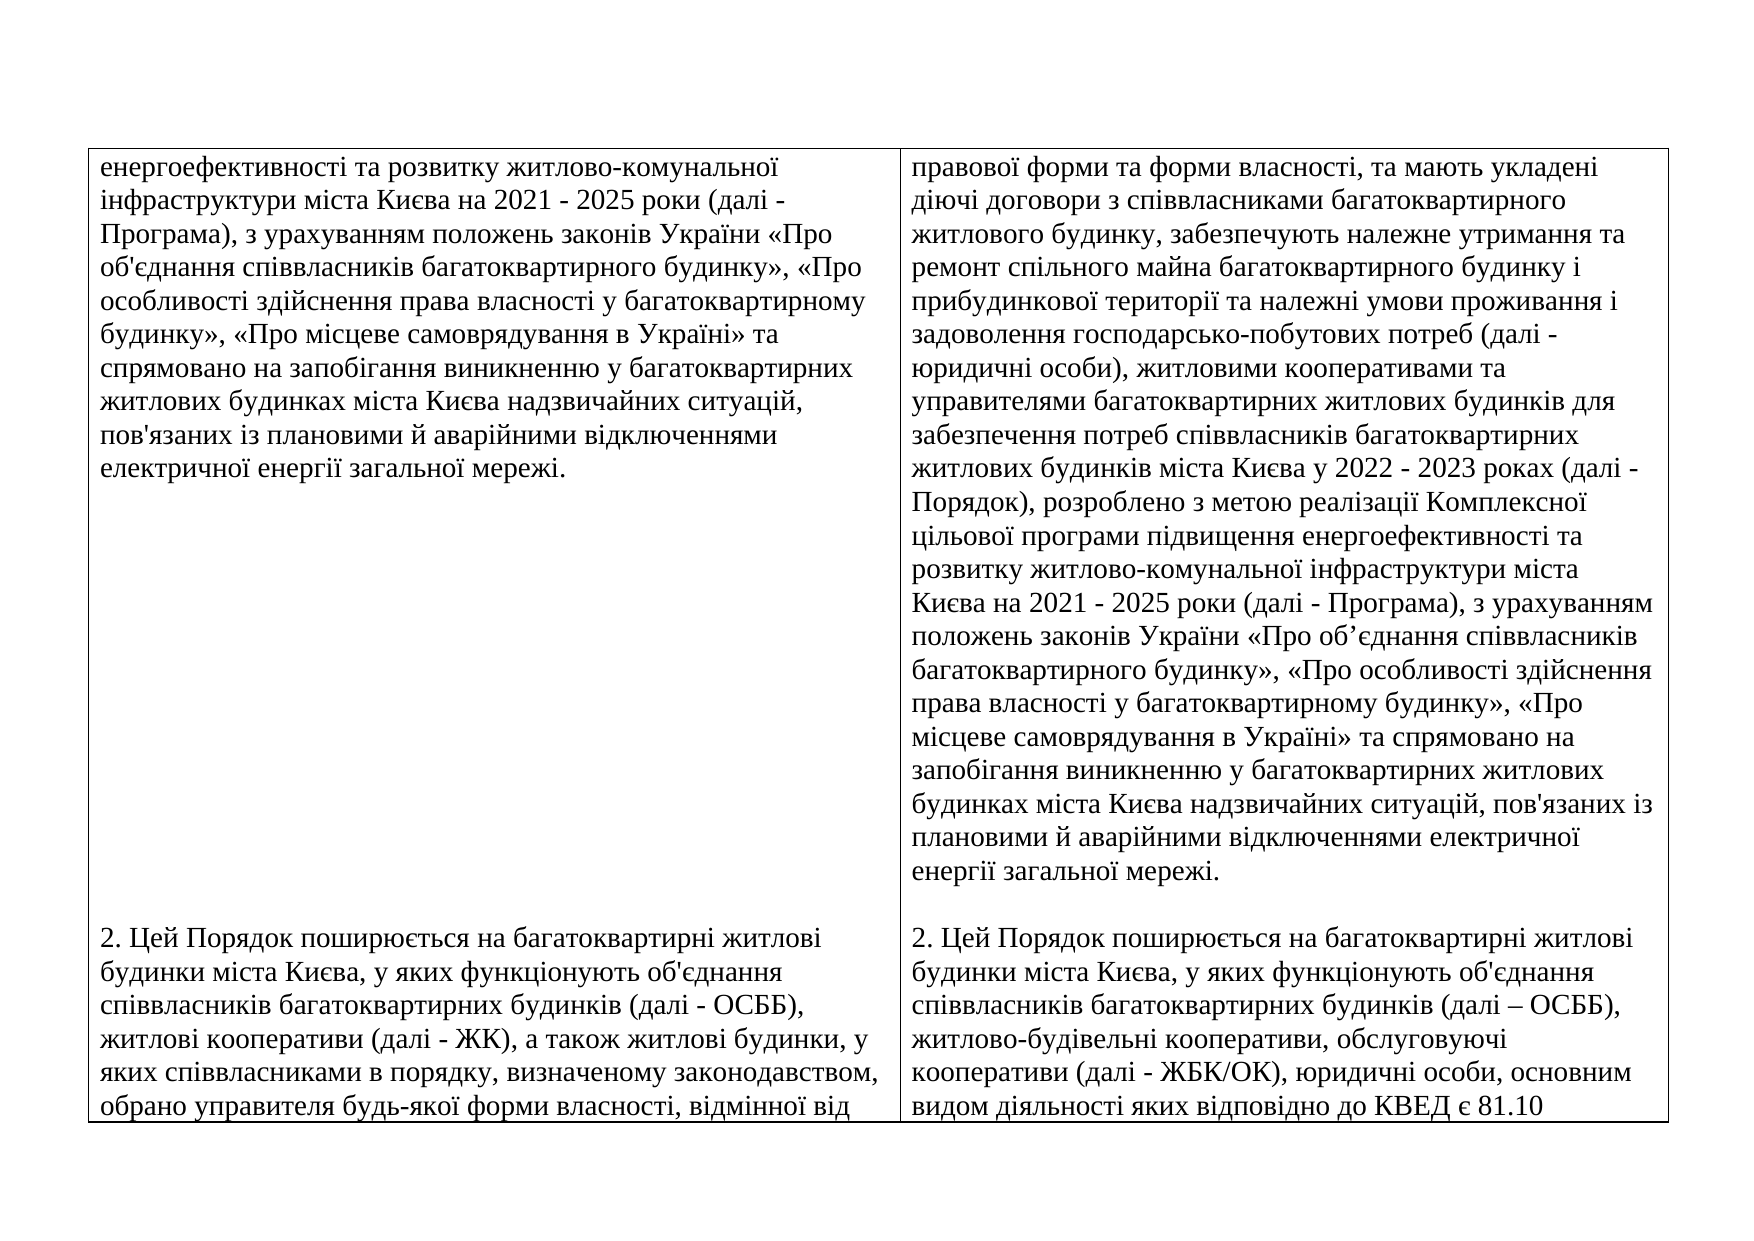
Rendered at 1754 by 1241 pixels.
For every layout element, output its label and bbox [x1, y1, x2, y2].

table_cell [89, 149, 900, 1121]
table_cell [901, 149, 1668, 1121]
